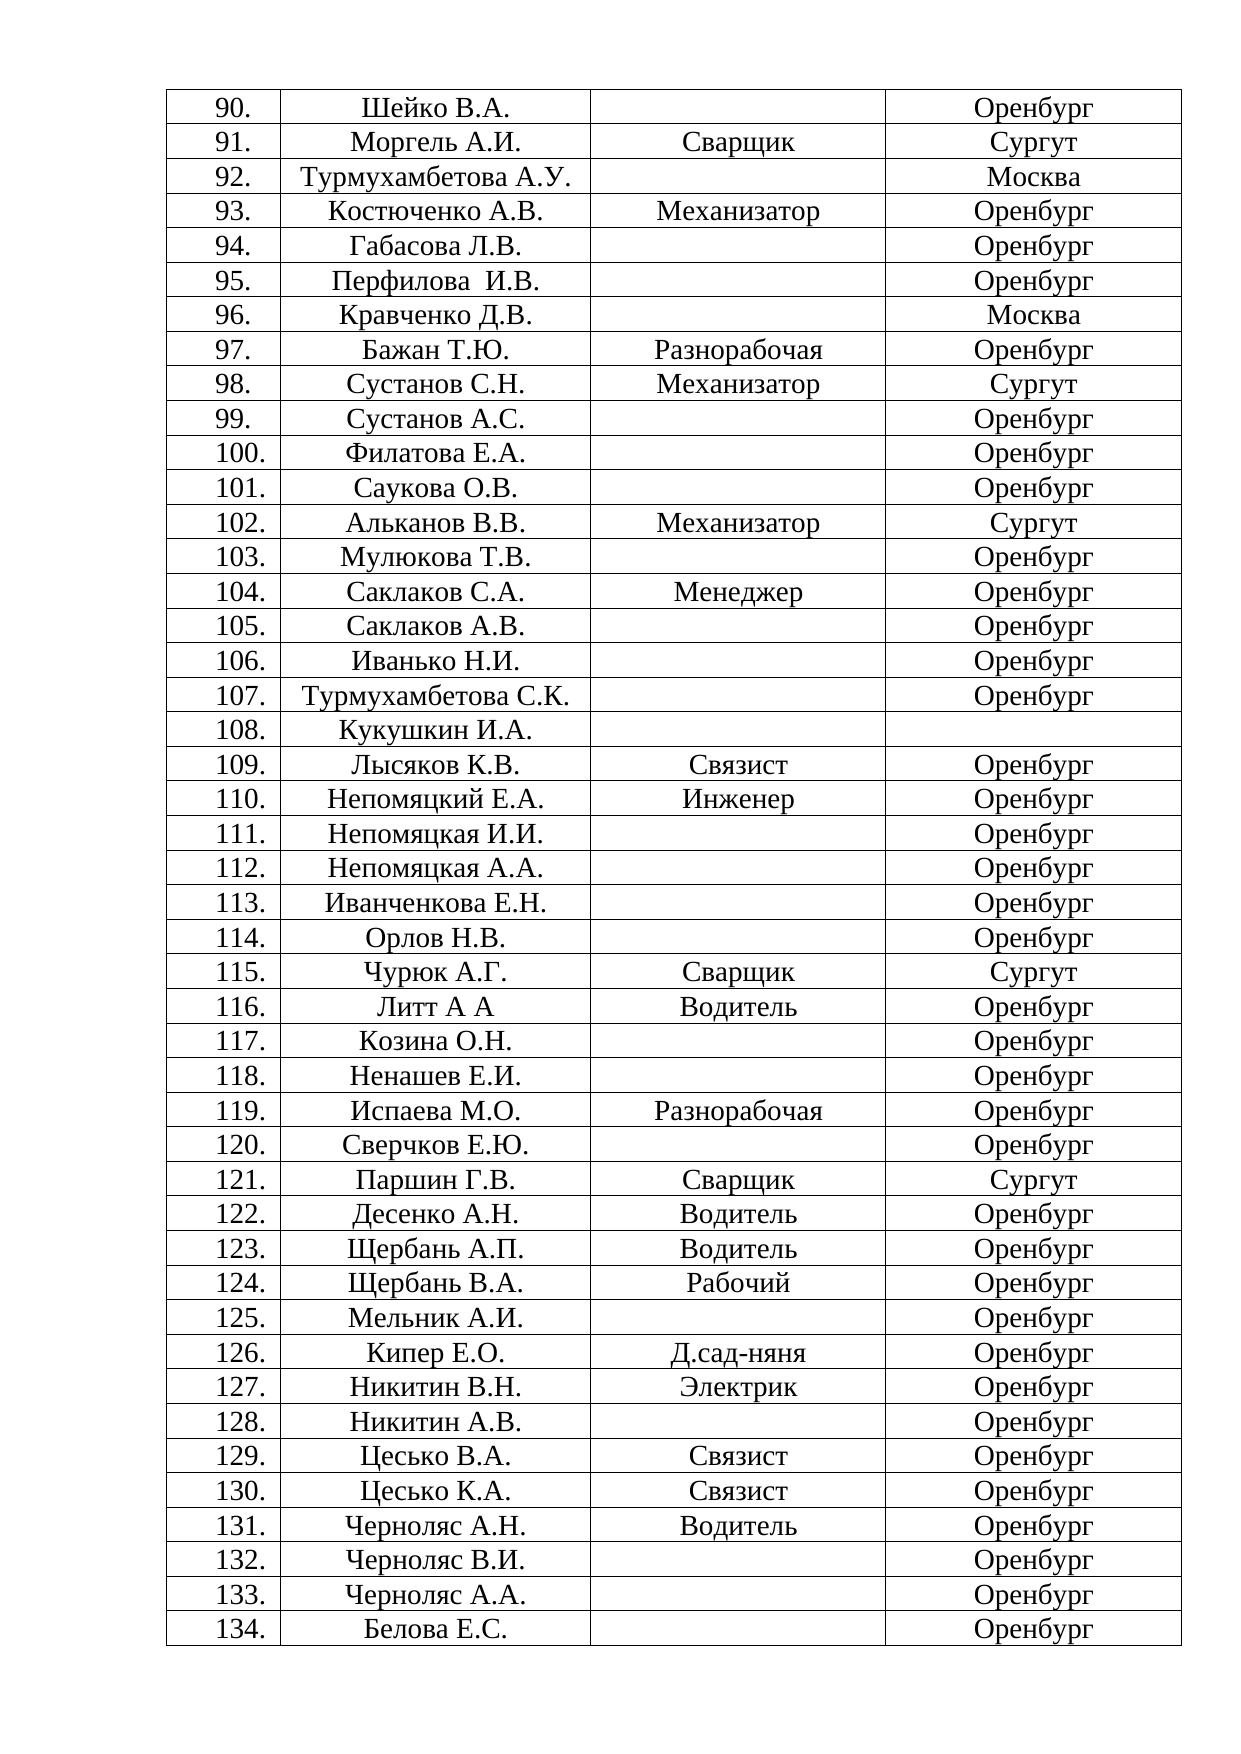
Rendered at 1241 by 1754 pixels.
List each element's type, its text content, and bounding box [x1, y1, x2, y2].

table_cell Оренбург [886, 263, 1181, 296]
table_cell [591, 643, 885, 677]
table_cell [167, 609, 280, 642]
table_cell Менеджер [591, 574, 885, 607]
table_cell Сварщик [591, 124, 885, 158]
table_cell [886, 712, 1181, 746]
table_cell [167, 1369, 280, 1403]
table_cell [167, 539, 280, 573]
table_cell [167, 643, 280, 677]
table_cell [167, 228, 280, 262]
table_cell [591, 1404, 885, 1437]
table_cell Черноляс В.И. [281, 1542, 590, 1576]
table_cell [167, 1127, 280, 1161]
table_cell Никитин В.Н. [281, 1369, 590, 1403]
table_cell Оренбург [886, 90, 1181, 123]
table_cell Сварщик [591, 1162, 885, 1195]
table_cell Мулюкова Т.В. [281, 539, 590, 573]
table_cell [167, 989, 280, 1022]
table_cell [167, 1024, 280, 1057]
table_cell Оренбург [886, 1508, 1181, 1541]
table_cell [167, 954, 280, 988]
table_cell Оренбург [886, 1300, 1181, 1334]
table_cell [167, 678, 280, 711]
table_cell Оренбург [886, 816, 1181, 849]
table_cell [167, 90, 280, 123]
table_cell [167, 194, 280, 227]
table_cell Цесько К.А. [281, 1473, 590, 1507]
table_cell Костюченко А.В. [281, 194, 590, 227]
table_cell Сургут [886, 954, 1181, 988]
table_cell Оренбург [886, 885, 1181, 919]
table_cell Оренбург [886, 747, 1181, 780]
table_cell [591, 678, 885, 711]
table_cell [167, 366, 280, 400]
table_cell Оренбург [886, 470, 1181, 504]
table_cell [167, 1508, 280, 1541]
table_cell Оренбург [886, 1473, 1181, 1507]
table_cell [167, 1162, 280, 1195]
table_cell [167, 1231, 280, 1264]
table_cell [591, 1577, 885, 1610]
table_cell Оренбург [886, 920, 1181, 953]
table_cell Оренбург [886, 1369, 1181, 1403]
table_cell [167, 1058, 280, 1092]
table_cell [167, 920, 280, 953]
table_cell Чурюк А.Г. [281, 954, 590, 988]
table_cell Водитель [591, 1508, 885, 1541]
table_cell Рабочий [591, 1266, 885, 1299]
table_cell [167, 1335, 280, 1368]
table_cell Оренбург [886, 1542, 1181, 1576]
table_cell [167, 712, 280, 746]
table_cell [591, 1542, 885, 1576]
table_cell Оренбург [886, 332, 1181, 365]
table_cell Оренбург [886, 228, 1181, 262]
table_cell Альканов В.В. [281, 505, 590, 538]
table_cell Оренбург [886, 1335, 1181, 1368]
table_cell [591, 1058, 885, 1092]
table_cell Механизатор [591, 505, 885, 538]
table_cell Сургут [886, 1162, 1181, 1195]
table_cell [167, 159, 280, 192]
table_cell Оренбург [886, 1127, 1181, 1161]
table_cell [167, 505, 280, 538]
table_cell [167, 816, 280, 849]
table_cell Кипер Е.О. [281, 1335, 590, 1368]
table_cell Сургут [886, 505, 1181, 538]
table_cell Оренбург [886, 1093, 1181, 1126]
table_cell Оренбург [886, 1404, 1181, 1437]
table_cell [167, 1577, 280, 1610]
table_cell Оренбург [886, 401, 1181, 434]
table_cell [167, 1439, 280, 1472]
table_cell [591, 436, 885, 469]
table_cell [167, 574, 280, 607]
table_cell Никитин А.В. [281, 1404, 590, 1437]
table_cell Мельник А.И. [281, 1300, 590, 1334]
table_cell Разнорабочая [591, 332, 885, 365]
table_cell Непомяцкая А.А. [281, 851, 590, 884]
table_cell Саклаков А.В. [281, 609, 590, 642]
table_cell Разнорабочая [591, 1093, 885, 1126]
table_cell Иванченкова Е.Н. [281, 885, 590, 919]
table_cell [591, 297, 885, 331]
table_cell Сустанов А.С. [281, 401, 590, 434]
table_cell Непомяцкий Е.А. [281, 781, 590, 815]
table_cell Оренбург [886, 1231, 1181, 1264]
table_cell Оренбург [886, 1058, 1181, 1092]
table_cell [591, 609, 885, 642]
table_cell Непомяцкая И.И. [281, 816, 590, 849]
table_cell Оренбург [886, 1196, 1181, 1230]
table_cell [167, 885, 280, 919]
table_cell [591, 816, 885, 849]
table_cell Оренбург [886, 539, 1181, 573]
table_cell Ненашев Е.И. [281, 1058, 590, 1092]
table_cell Моргель А.И. [281, 124, 590, 158]
table_cell [591, 401, 885, 434]
table_cell [167, 1300, 280, 1334]
table_cell Механизатор [591, 366, 885, 400]
table_cell [167, 1611, 280, 1645]
table_cell [167, 332, 280, 365]
table_cell [167, 401, 280, 434]
table_cell Перфилова И.В. [281, 263, 590, 296]
table_cell Сургут [886, 366, 1181, 400]
table_cell Оренбург [886, 194, 1181, 227]
table_cell Козина О.Н. [281, 1024, 590, 1057]
table_cell Электрик [591, 1369, 885, 1403]
table_cell Связист [591, 1473, 885, 1507]
table_cell Саукова О.В. [281, 470, 590, 504]
table_cell [591, 885, 885, 919]
table_cell [167, 1473, 280, 1507]
table_cell [167, 1404, 280, 1437]
table_cell [167, 470, 280, 504]
table_cell Сургут [886, 124, 1181, 158]
table_cell [167, 297, 280, 331]
table_cell Москва [886, 159, 1181, 192]
table_cell Паршин Г.В. [281, 1162, 590, 1195]
table_cell Испаева М.О. [281, 1093, 590, 1126]
table_cell [591, 851, 885, 884]
table_cell Белова Е.С. [281, 1611, 590, 1645]
table_cell [591, 263, 885, 296]
table_cell Оренбург [886, 1577, 1181, 1610]
table_cell Москва [886, 297, 1181, 331]
table_cell Водитель [591, 989, 885, 1022]
table_cell Бажан Т.Ю. [281, 332, 590, 365]
table_cell Десенко А.Н. [281, 1196, 590, 1230]
table_cell Кукушкин И.А. [281, 712, 590, 746]
table_cell [167, 436, 280, 469]
table_cell [591, 1024, 885, 1057]
table_cell [591, 712, 885, 746]
table_cell [591, 1300, 885, 1334]
table_cell [591, 228, 885, 262]
table_cell [167, 851, 280, 884]
table_cell [167, 124, 280, 158]
table_cell Щербань А.П. [281, 1231, 590, 1264]
table_cell Лысяков К.В. [281, 747, 590, 780]
table_cell [167, 1196, 280, 1230]
table_cell Черноляс А.А. [281, 1577, 590, 1610]
table_cell [591, 539, 885, 573]
table_cell Турмухамбетова С.К. [281, 678, 590, 711]
table_cell [591, 1127, 885, 1161]
table_cell [167, 747, 280, 780]
table_cell Оренбург [886, 989, 1181, 1022]
table_cell Цесько В.А. [281, 1439, 590, 1472]
table_cell Оренбург [886, 574, 1181, 607]
table_cell [591, 1611, 885, 1645]
table_cell Оренбург [886, 436, 1181, 469]
table_cell Оренбург [886, 1439, 1181, 1472]
table_cell Шейко В.А. [281, 90, 590, 123]
table_cell Оренбург [886, 851, 1181, 884]
table_cell Оренбург [886, 1611, 1181, 1645]
table_cell Сверчков Е.Ю. [281, 1127, 590, 1161]
table_cell Орлов Н.В. [281, 920, 590, 953]
table_cell [591, 159, 885, 192]
table_cell Оренбург [886, 609, 1181, 642]
table_cell Инженер [591, 781, 885, 815]
table_cell Щербань В.А. [281, 1266, 590, 1299]
table_cell Механизатор [591, 194, 885, 227]
table_cell Д.сад-няня [591, 1335, 885, 1368]
table_cell Оренбург [886, 1266, 1181, 1299]
table_cell [167, 263, 280, 296]
table_cell Оренбург [886, 1024, 1181, 1057]
table_cell Водитель [591, 1196, 885, 1230]
table_cell Филатова Е.А. [281, 436, 590, 469]
table_cell [167, 1266, 280, 1299]
table_cell Оренбург [886, 781, 1181, 815]
table_cell Черноляс А.Н. [281, 1508, 590, 1541]
table_cell Связист [591, 747, 885, 780]
table_cell Оренбург [886, 643, 1181, 677]
table_cell Оренбург [886, 678, 1181, 711]
table_cell [167, 781, 280, 815]
table_cell Сустанов С.Н. [281, 366, 590, 400]
table_cell Водитель [591, 1231, 885, 1264]
table_cell [167, 1093, 280, 1126]
table_cell Литт А А [281, 989, 590, 1022]
table_cell Саклаков С.А. [281, 574, 590, 607]
table_cell Турмухамбетова А.У. [281, 159, 590, 192]
table_cell [591, 920, 885, 953]
table_cell [591, 90, 885, 123]
table_cell Сварщик [591, 954, 885, 988]
table_cell Кравченко Д.В. [281, 297, 590, 331]
table_cell Иванько Н.И. [281, 643, 590, 677]
table_cell Габасова Л.В. [281, 228, 590, 262]
table_cell [167, 1542, 280, 1576]
table_cell [591, 470, 885, 504]
table_cell Связист [591, 1439, 885, 1472]
